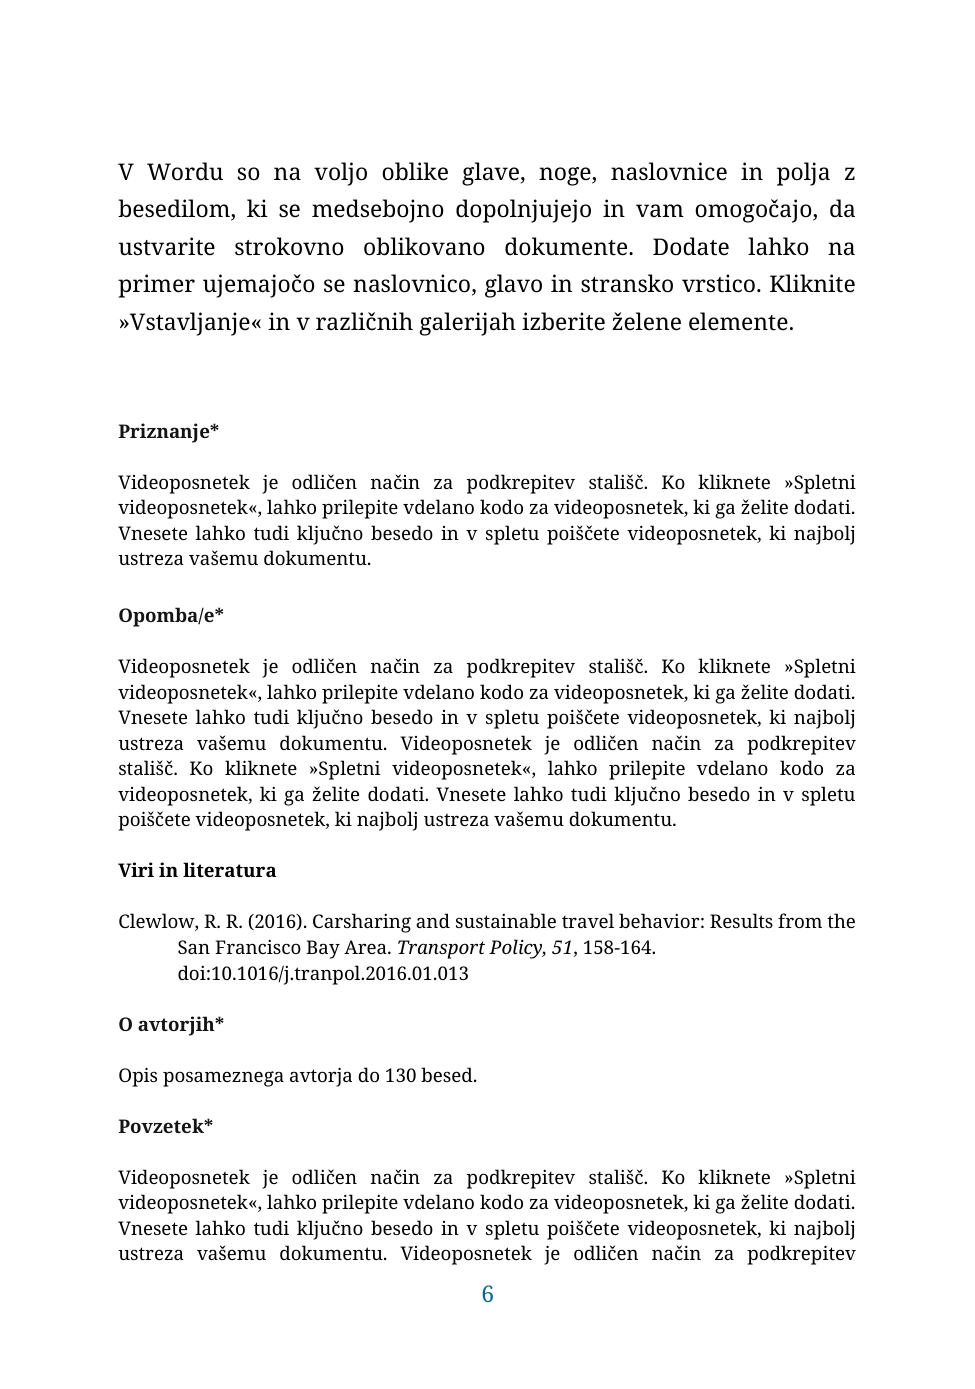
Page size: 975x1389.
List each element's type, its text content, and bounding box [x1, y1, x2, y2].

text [118, 1164, 857, 1266]
text Videoposnetek je odličen način za podkrepitev stališč. Ko kliknete »Spletni videoposnetek«, lahko prilepite vdelano kodo za videoposnetek, ki ga želite dodati. Vnesete lahko tudi ključno besedo in v spletu poiščete videoposnetek, ki najbolj ustreza vašemu dokumentu. [118, 469, 857, 571]
text Opomba/e* [118, 602, 857, 628]
text O avtorjih* [118, 1011, 857, 1036]
text Priznanje* [118, 418, 857, 444]
text V Wordu so na voljo oblike glave, noge, naslovnice in polja z besedilom, ki se medsebojno dopolnjujejo in vam omogočajo, da ustvarite strokovno oblikovano dokumente. Dodate lahko na primer ujemajočo se naslovnico, glavo in stransko vrstico. Kliknite »Vstavljanje« in v različnih galerijah izberite želene elemente. [118, 156, 857, 337]
text Povzetek* [118, 1113, 857, 1138]
text Viri in literatura [118, 858, 857, 883]
text Opis posameznega avtorja do 130 besed. [118, 1062, 857, 1087]
text Videoposnetek je odličen način za podkrepitev stališč. Ko kliknete »Spletni videoposnetek«, lahko prilepite vdelano kodo za videoposnetek, ki ga želite dodati. Vnesete lahko tudi ključno besedo in v spletu poiščete videoposnetek, ki najbolj ustreza vašemu dokumentu. Videoposnetek je odličen način za podkrepitev stališč. Ko kliknete »Spletni videoposnetek«, lahko prilepite vdelano kodo za videoposnetek, ki ga želite dodati. Vnesete lahko tudi ključno besedo in v spletu poiščete videoposnetek, ki najbolj ustreza vašemu dokumentu. [118, 653, 857, 832]
text Clewlow, R. R. (2016). Carsharing and sustainable travel behavior: Results from the San Francisco Bay Area. Transport Policy, 51, 158-164. doi:10.1016/j.tranpol.2016.01.013 [118, 909, 857, 985]
